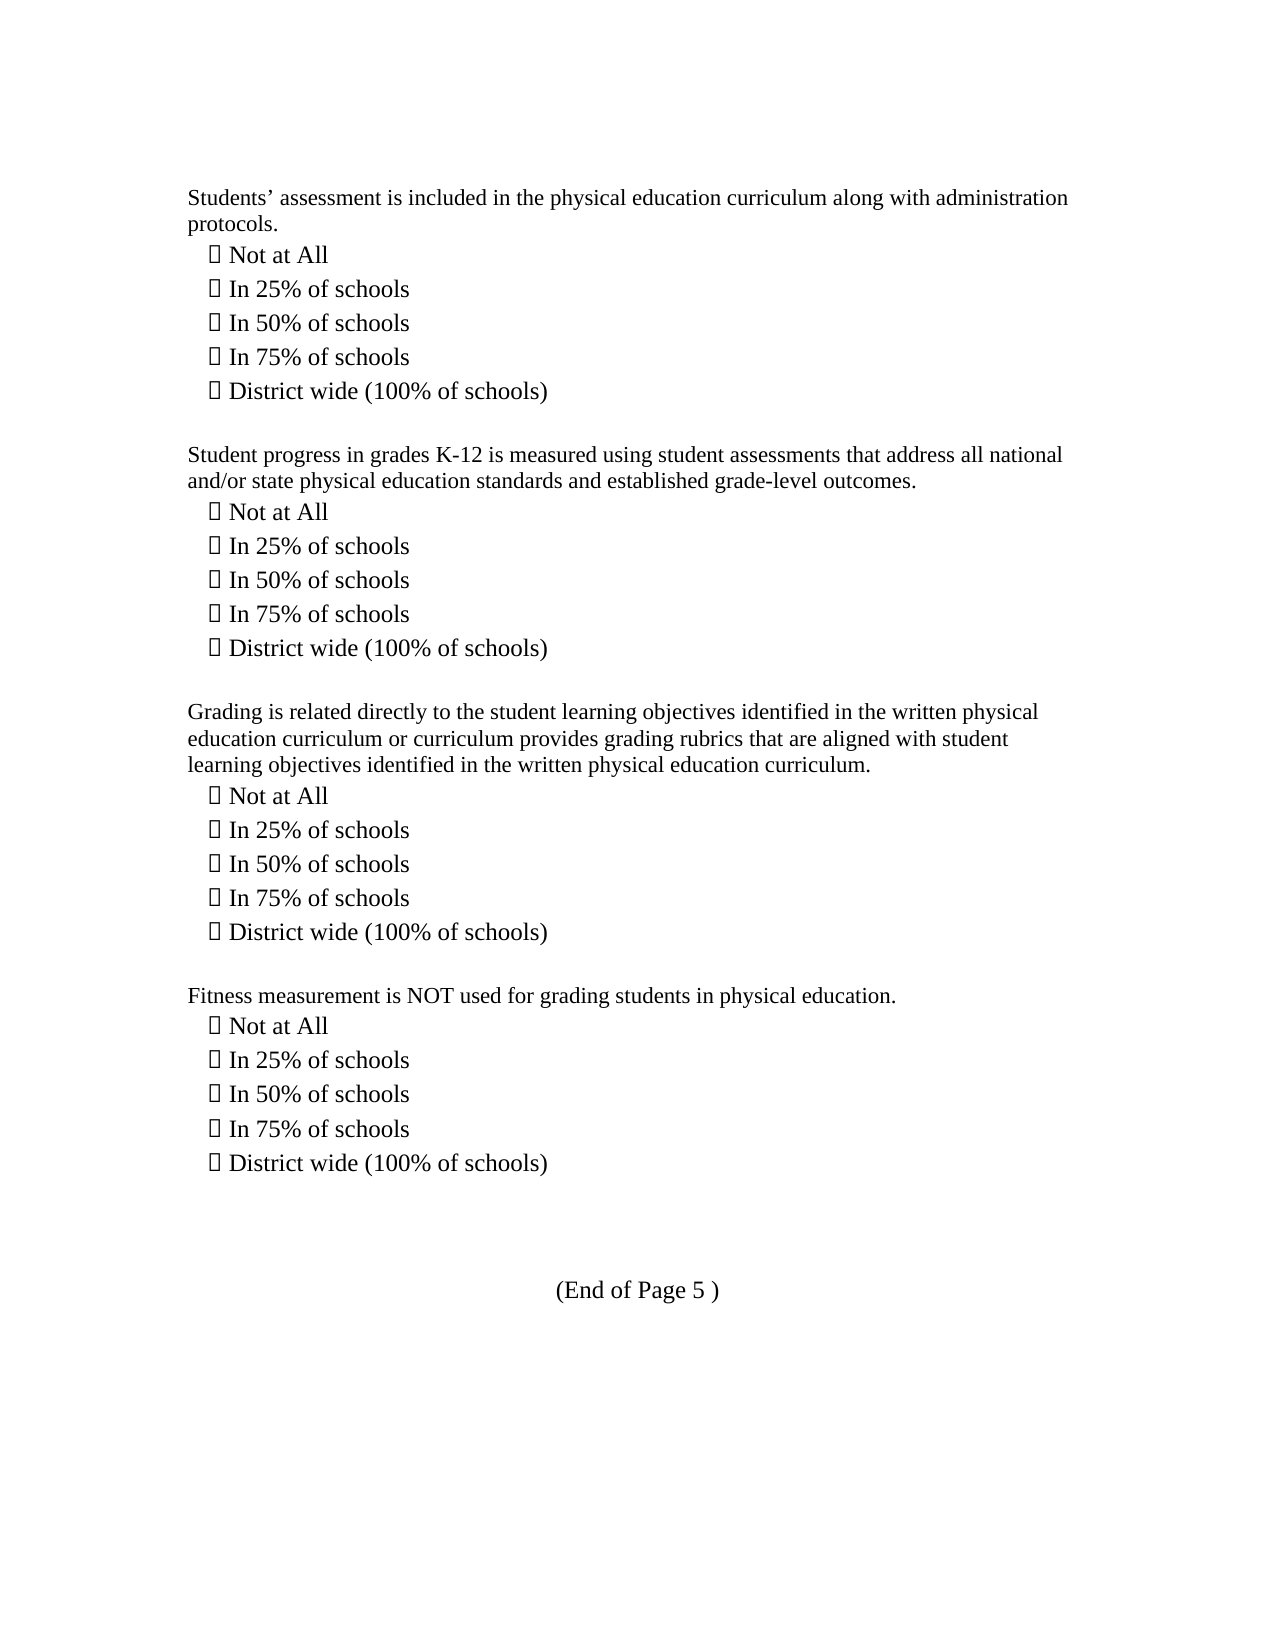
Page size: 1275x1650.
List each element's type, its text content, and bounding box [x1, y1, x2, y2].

text Fitness measurement is NOT used for grading students in physical education. [187, 982, 1087, 1008]
text  In 75% of schools [187, 1110, 1087, 1144]
text  In 25% of schools [187, 1042, 1087, 1076]
text  In 50% of schools [187, 845, 1087, 879]
text Student progress in grades K-12 is measured using student assessments that address all national and/or state physical education standards and established grade-level outcomes. [187, 441, 1087, 494]
text  District wide (100% of schools) [187, 1144, 1087, 1178]
text  In 25% of schools [187, 528, 1087, 562]
text  In 25% of schools [187, 271, 1087, 305]
text  In 75% of schools [187, 596, 1087, 630]
text  In 50% of schools [187, 562, 1087, 596]
text  Not at All [187, 1008, 1087, 1042]
text  In 50% of schools [187, 305, 1087, 339]
text  Not at All [187, 777, 1087, 811]
text  District wide (100% of schools) [187, 630, 1087, 664]
text  District wide (100% of schools) [187, 913, 1087, 948]
text  Not at All [187, 237, 1087, 271]
text Grading is related directly to the student learning objectives identified in the written physical education curriculum or curriculum provides grading rubrics that are aligned with student learning objectives identified in the written physical education curriculum. [187, 698, 1087, 777]
text (End of Page 5 ) [187, 1275, 1087, 1333]
text Students’ assessment is included in the physical education curriculum along with administration protocols. [187, 184, 1087, 237]
text  In 75% of schools [187, 339, 1087, 373]
text  District wide (100% of schools) [187, 373, 1087, 407]
text  In 50% of schools [187, 1076, 1087, 1110]
text  In 25% of schools [187, 811, 1087, 845]
text  In 75% of schools [187, 879, 1087, 913]
text  Not at All [187, 494, 1087, 528]
